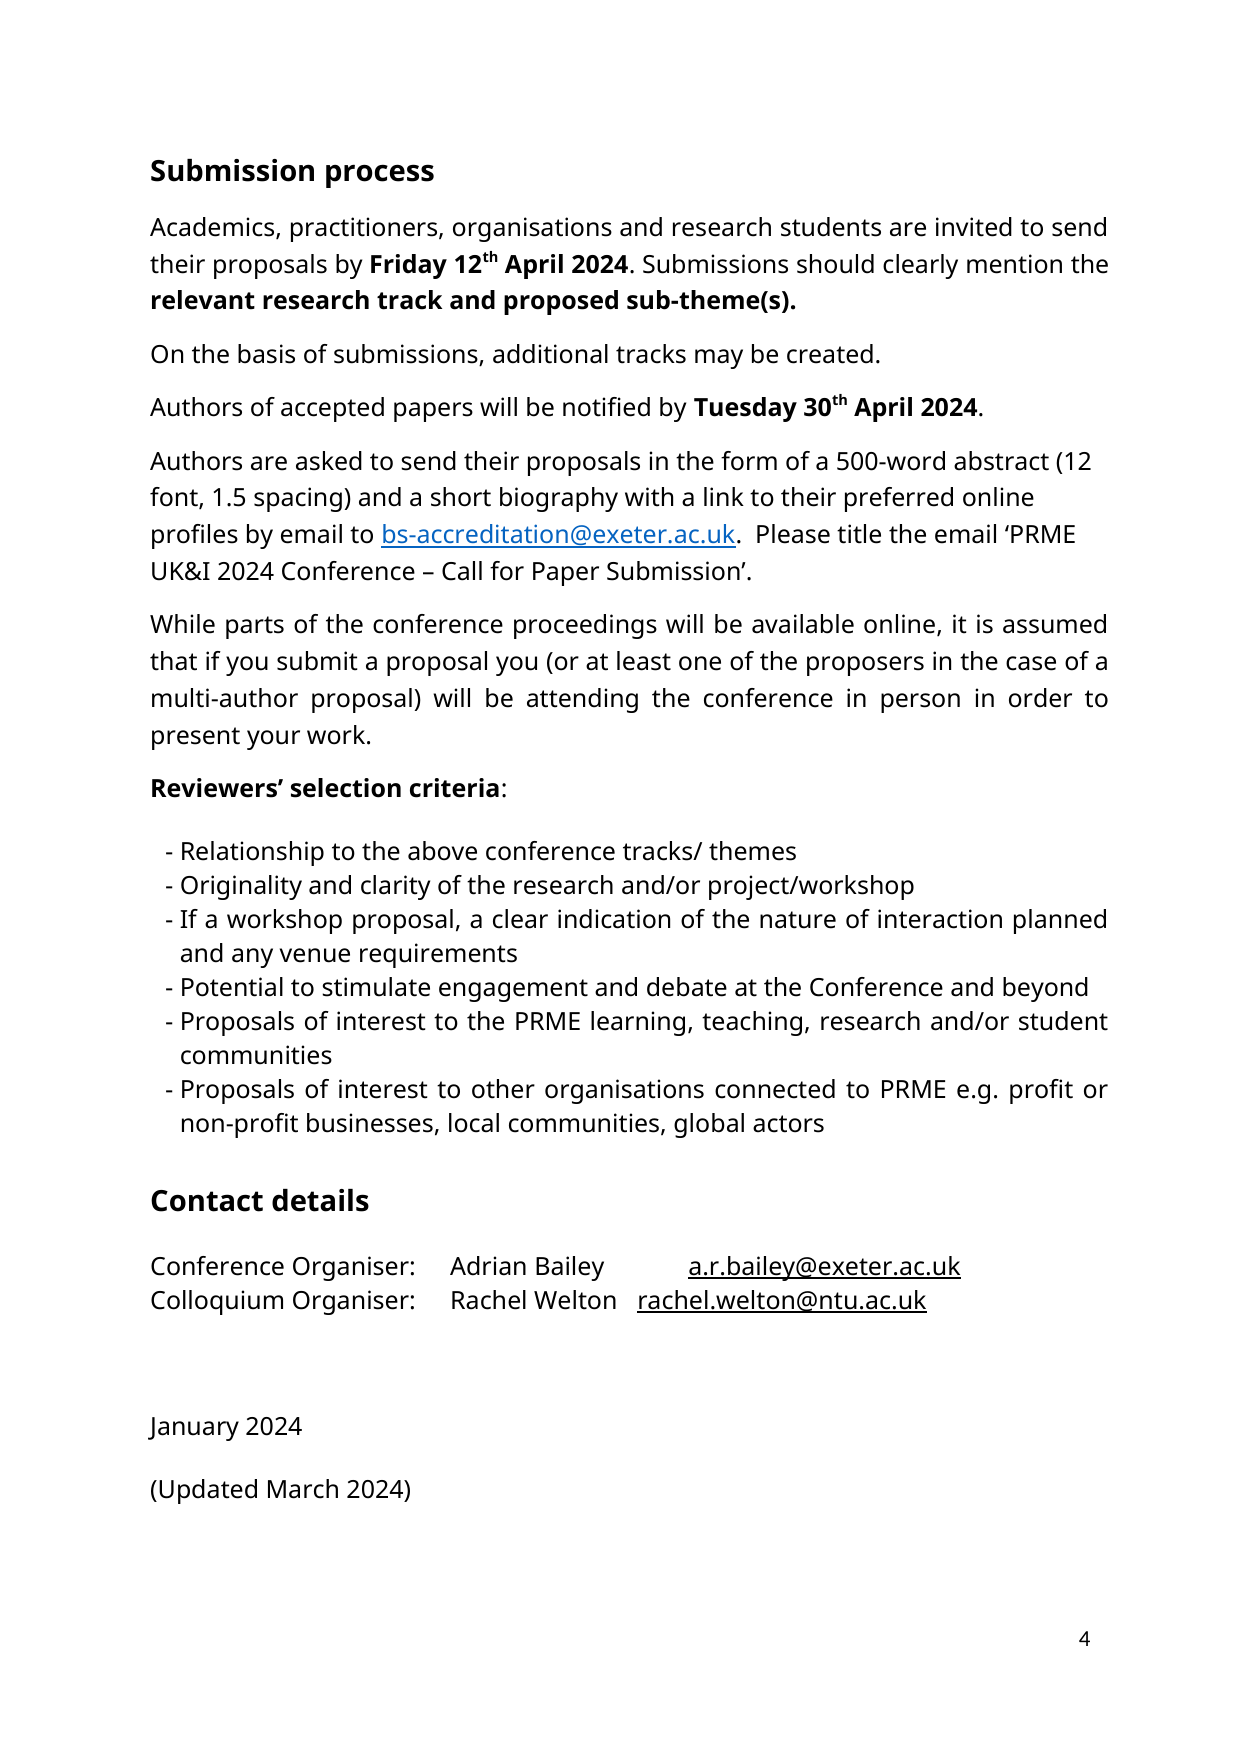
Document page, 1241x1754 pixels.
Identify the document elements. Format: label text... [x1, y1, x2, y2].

text Submission process [150, 150, 1110, 190]
text Reviewers’ selection criteria: [150, 771, 1110, 834]
list Relationship to the above conference tracks/ themes [165, 834, 1110, 868]
list Originality and clarity of the research and/or project/workshop [165, 868, 1110, 902]
text Contact details [150, 1180, 1110, 1248]
text While parts of the conference proceedings will be available online, it is assumed that if you submit a proposal you (or at least one of the proposers in the case of a multi-author proposal) will be attending the conference in person in order to present your work. [150, 607, 1110, 751]
list Proposals of interest to the PRME learning, teaching, research and/or student communities [165, 1004, 1110, 1072]
list If a workshop proposal, a clear indication of the nature of interaction planned and any venue requirements [165, 902, 1110, 970]
text Conference Organiser: Adrian Bailey a.r.bailey@exeter.ac.uk [150, 1248, 1110, 1282]
text Colloquium Organiser: Rachel Welton rachel.welton@ntu.ac.uk [150, 1282, 1110, 1316]
text Academics, practitioners, organisations and research students are invited to send their proposals by Friday 12th April 2024. Submissions should clearly mention the relevant research track and proposed sub-theme(s). [150, 209, 1110, 317]
text Authors of accepted papers will be notified by Tuesday 30th April 2024. [150, 390, 1110, 424]
text Authors are asked to send their proposals in the form of a 500-word abstract (12 font, 1.5 spacing) and a short biography with a link to their preferred online profiles by email to bs-accreditation@exeter.ac.uk. Please title the email ‘PRME UK&I 2024 Conference – Call for Paper Submission’. [150, 443, 1110, 588]
text On the basis of submissions, additional tracks may be created. [150, 336, 1110, 371]
text (Updated March 2024) [150, 1472, 1110, 1506]
list Proposals of interest to other organisations connected to PRME e.g. profit or non-profit businesses, local communities, global actors [165, 1072, 1110, 1140]
text January 2024 [150, 1409, 1110, 1443]
list Potential to stimulate engagement and debate at the Conference and beyond [165, 970, 1110, 1004]
